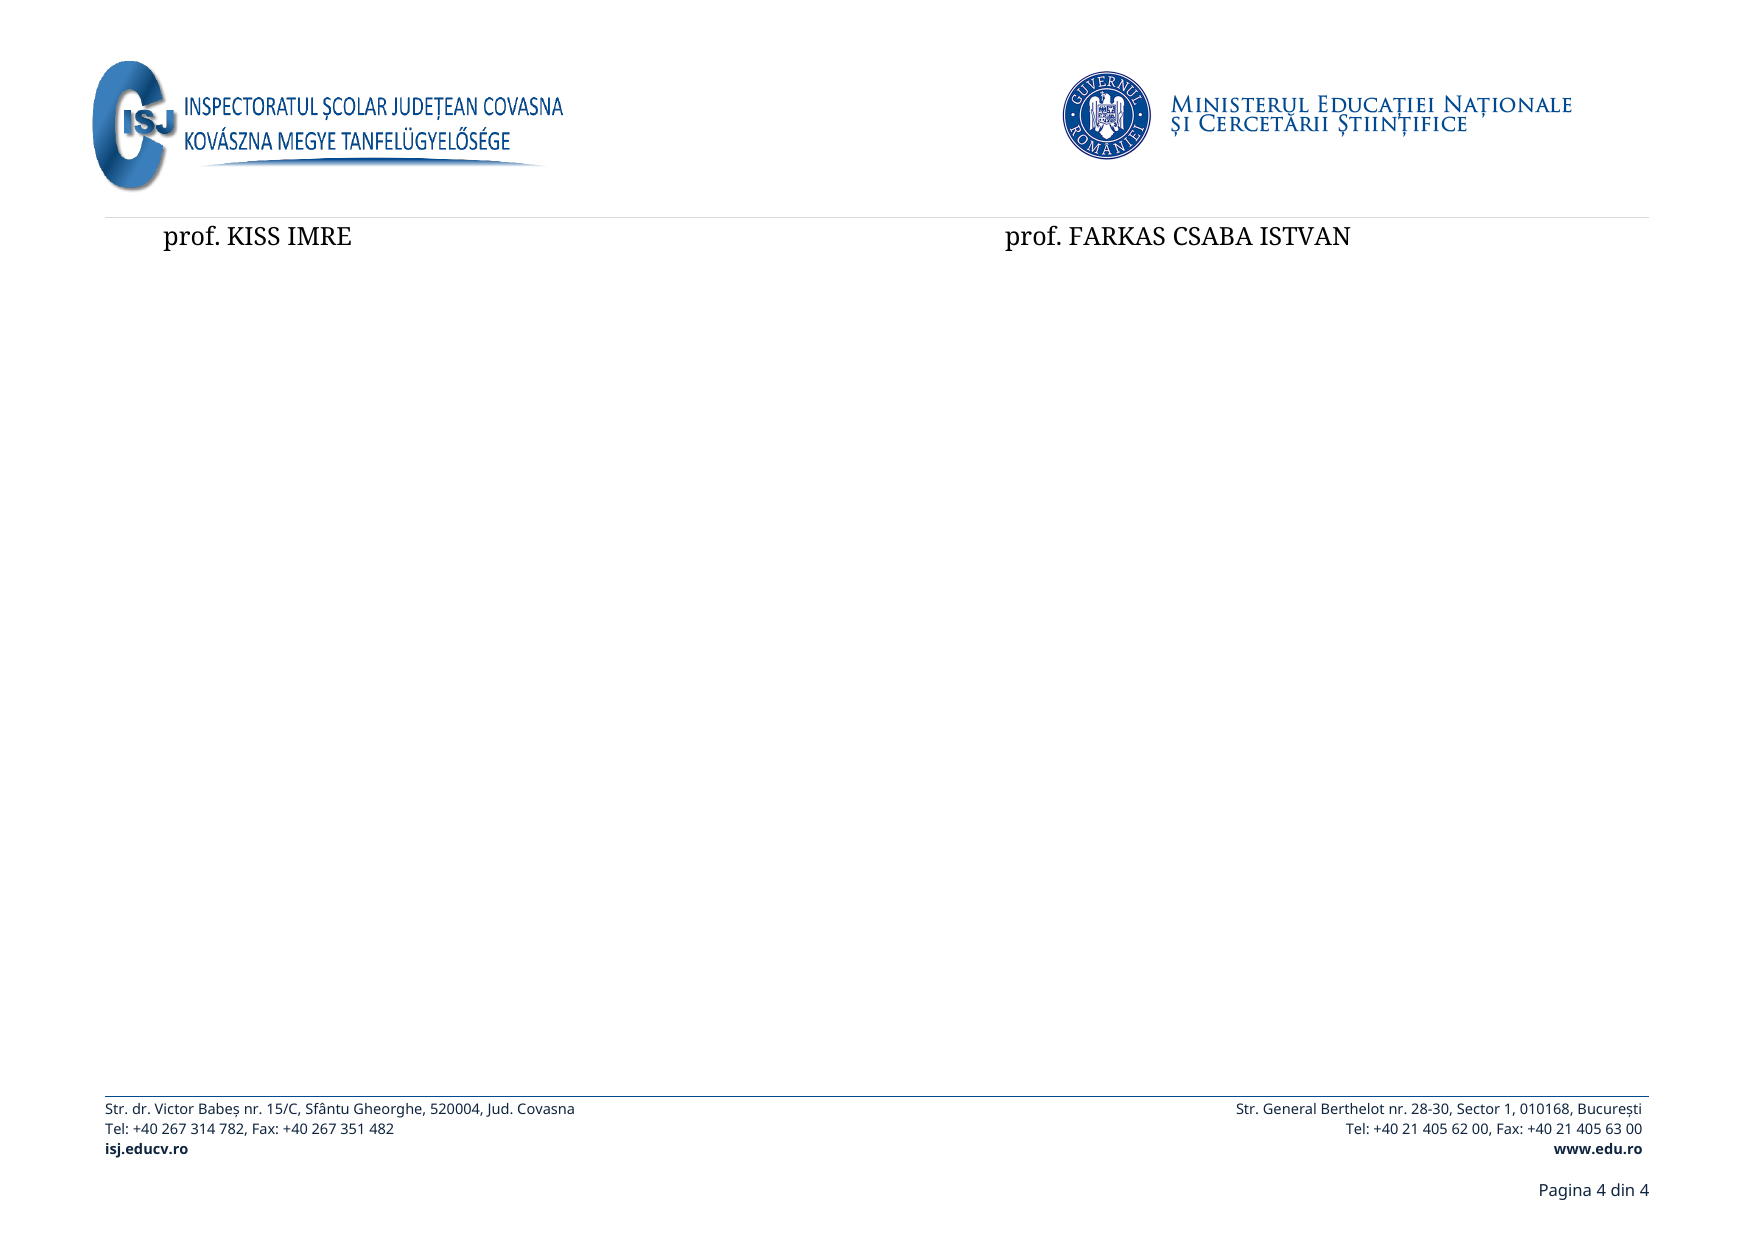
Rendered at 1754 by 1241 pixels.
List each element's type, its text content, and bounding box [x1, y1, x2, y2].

picture [72, 29, 565, 219]
text prof. KISS IMRE prof. FARKAS CSABA ISTVAN [105, 218, 1649, 252]
picture [1046, 54, 1594, 179]
